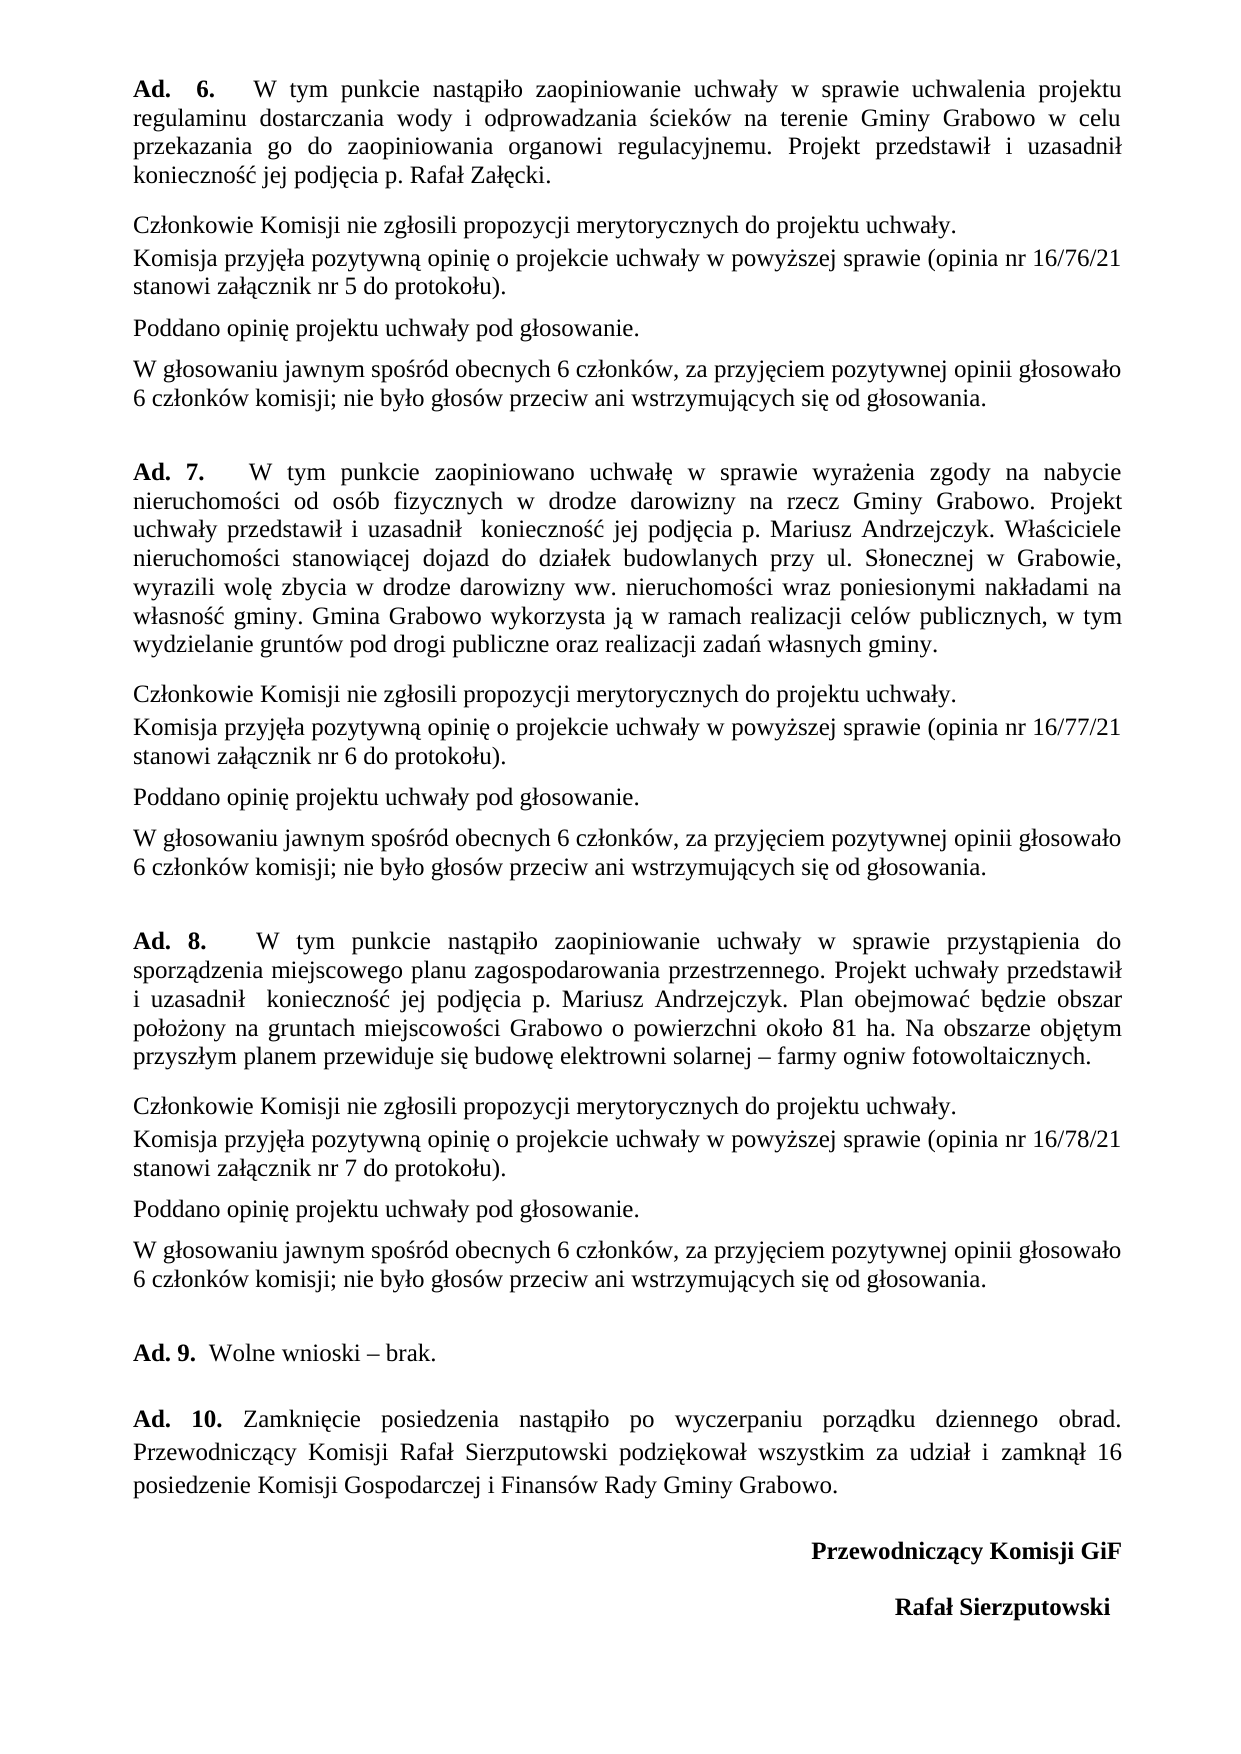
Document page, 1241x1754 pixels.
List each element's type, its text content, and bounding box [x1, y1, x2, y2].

text Poddano opinię projektu uchwały pod głosowanie. [133, 782, 1122, 811]
text Ad. 9. Wolne wnioski – brak. [133, 1338, 1122, 1367]
text Przewodniczący Komisji GiF [133, 1536, 1122, 1565]
text Komisja przyjęła pozytywną opinię o projekcie uchwały w powyższej sprawie (opinia nr 16/77/21 stanowi załącznik nr 6 do protokołu). [133, 712, 1122, 769]
text Członkowie Komisji nie zgłosili propozycji merytorycznych do projektu uchwały. [133, 210, 1122, 238]
text Rafał Sierzputowski [133, 1592, 1122, 1621]
text Poddano opinię projektu uchwały pod głosowanie. [133, 1194, 1122, 1223]
text Komisja przyjęła pozytywną opinię o projekcie uchwały w powyższej sprawie (opinia nr 16/76/21 stanowi załącznik nr 5 do protokołu). [133, 243, 1122, 300]
text Członkowie Komisji nie zgłosili propozycji merytorycznych do projektu uchwały. [133, 679, 1122, 708]
text Ad. 7. W tym punkcie zaopiniowano uchwałę w sprawie wyrażenia zgody na nabycie nieruchomości od osób fizycznych w drodze darowizny na rzecz Gminy Grabowo. Projekt uchwały przedstawił i uzasadnił konieczność jej podjęcia p. Mariusz Andrzejczyk. Właściciele nieruchomości stanowiącej dojazd do działek budowlanych przy ul. Słonecznej w Grabowie, wyrazili wolę zbycia w drodze darowizny ww. nieruchomości wraz poniesionymi nakładami na własność gminy. Gmina Grabowo wykorzysta ją w ramach realizacji celów publicznych, w tym wydzielanie gruntów pod drogi publiczne oraz realizacji zadań własnych gminy. [133, 457, 1122, 658]
text Komisja przyjęła pozytywną opinię o projekcie uchwały w powyższej sprawie (opinia nr 16/78/21 stanowi załącznik nr 7 do protokołu). [133, 1124, 1122, 1181]
text Członkowie Komisji nie zgłosili propozycji merytorycznych do projektu uchwały. [133, 1091, 1122, 1120]
text Ad. 10. Zamknięcie posiedzenia nastąpiło po wyczerpaniu porządku dziennego obrad. Przewodniczący Komisji Rafał Sierzputowski podziękował wszystkim za udział i zamknął 16 posiedzenie Komisji Gospodarczej i Finansów Rady Gminy Grabowo. [133, 1404, 1122, 1499]
text Ad. 8. W tym punkcie nastąpiło zaopiniowanie uchwały w sprawie przystąpienia do sporządzenia miejscowego planu zagospodarowania przestrzennego. Projekt uchwały przedstawił i uzasadnił konieczność jej podjęcia p. Mariusz Andrzejczyk. Plan obejmować będzie obszar położony na gruntach miejscowości Grabowo o powierzchni około 81 ha. Na obszarze objętym przyszłym planem przewiduje się budowę elektrowni solarnej – farmy ogniw fotowoltaicznych. [133, 926, 1122, 1070]
text Poddano opinię projektu uchwały pod głosowanie. [133, 313, 1122, 341]
text Ad. 6. W tym punkcie nastąpiło zaopiniowanie uchwały w sprawie uchwalenia projektu regulaminu dostarczania wody i odprowadzania ścieków na terenie Gminy Grabowo w celu przekazania go do zaopiniowania organowi regulacyjnemu. Projekt przedstawił i uzasadnił konieczność jej podjęcia p. Rafał Załęcki. [133, 74, 1122, 189]
